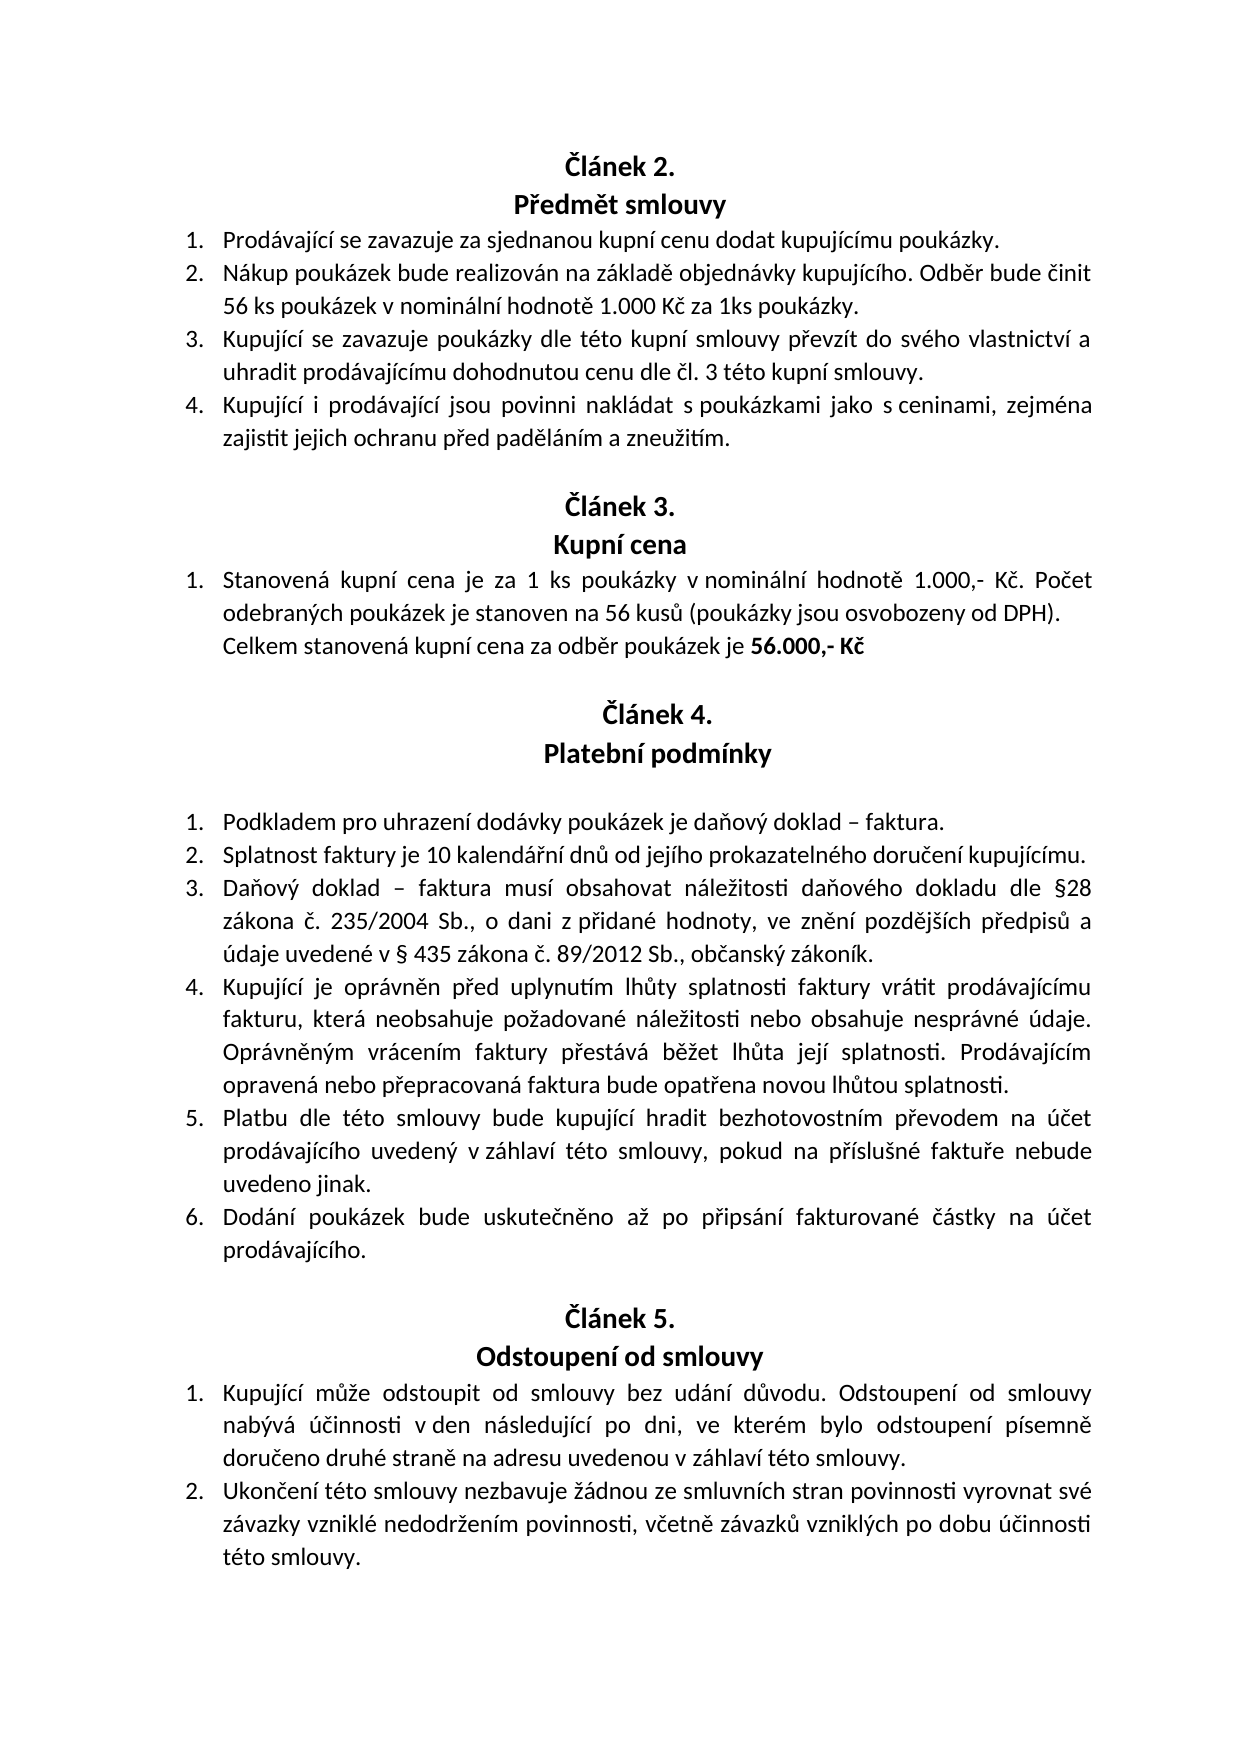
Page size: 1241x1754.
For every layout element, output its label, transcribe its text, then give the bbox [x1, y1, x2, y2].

text Článek 3. [148, 488, 1093, 523]
list Stanovená kupní cena je za 1 ks poukázky v nominální hodnotě 1.000,- Kč. Počet odebraných poukázek je stanoven na 56 kusů (poukázky jsou osvobozeny od DPH). [185, 565, 1093, 628]
list Ukončení této smlouvy nezbavuje žádnou ze smluvních stran povinnosti vyrovnat své závazky vzniklé nedodržením povinnosti, včetně závazků vzniklých po dobu účinnosti této smlouvy. [185, 1476, 1093, 1572]
text Článek 2. [148, 148, 1093, 183]
text Odstoupení od smlouvy [148, 1338, 1093, 1374]
list Kupující i prodávající jsou povinni nakládat s poukázkami jako s ceninami, zejména zajistit jejich ochranu před paděláním a zneužitím. [185, 389, 1093, 452]
text Předmět smlouvy [148, 186, 1093, 222]
list Kupující se zavazuje poukázky dle této kupní smlouvy převzít do svého vlastnictví a uhradit prodávajícímu dohodnutou cenu dle čl. 3 této kupní smlouvy. [185, 323, 1093, 387]
list Celkem stanovená kupní cena za odběr poukázek je 56.000,- Kč [223, 631, 1093, 661]
list Podkladem pro uhrazení dodávky poukázek je daňový doklad – faktura. [185, 806, 1093, 837]
text Článek 5. [148, 1300, 1093, 1336]
list Platbu dle této smlouvy bude kupující hradit bezhotovostním převodem na účet prodávajícího uvedený v záhlaví této smlouvy, pokud na příslušné faktuře nebude uvedeno jinak. [185, 1102, 1093, 1199]
list Kupující může odstoupit od smlouvy bez udání důvodu. Odstoupení od smlouvy nabývá účinnosti v den následující po dni, ve kterém bylo odstoupení písemně doručeno druhé straně na adresu uvedenou v záhlaví této smlouvy. [185, 1377, 1093, 1473]
list Splatnost faktury je 10 kalendářní dnů od jejího prokazatelného doručení kupujícímu. [185, 839, 1093, 869]
list Prodávající se zavazuje za sjednanou kupní cenu dodat kupujícímu poukázky. [185, 224, 1093, 255]
list Daňový doklad – faktura musí obsahovat náležitosti daňového dokladu dle §28 zákona č. 235/2004 Sb., o dani z přidané hodnoty, ve znění pozdějších předpisů a údaje uvedené v § 435 zákona č. 89/2012 Sb., občanský zákoník. [185, 872, 1093, 968]
text Kupní cena [148, 526, 1093, 562]
list Nákup poukázek bude realizován na základě objednávky kupujícího. Odběr bude činit 56 ks poukázek v nominální hodnotě 1.000 Kč za 1ks poukázky. [185, 257, 1093, 321]
list Platební podmínky [223, 735, 1093, 770]
list Dodání poukázek bude uskutečněno až po připsání fakturované částky na účet prodávajícího. [185, 1201, 1093, 1264]
list Článek 4. [223, 696, 1093, 732]
list Kupující je oprávněn před uplynutím lhůty splatnosti faktury vrátit prodávajícímu fakturu, která neobsahuje požadované náležitosti nebo obsahuje nesprávné údaje. Oprávněným vrácením faktury přestává běžet lhůta její splatnosti. Prodávajícím opravená nebo přepracovaná faktura bude opatřena novou lhůtou splatnosti. [185, 971, 1093, 1100]
